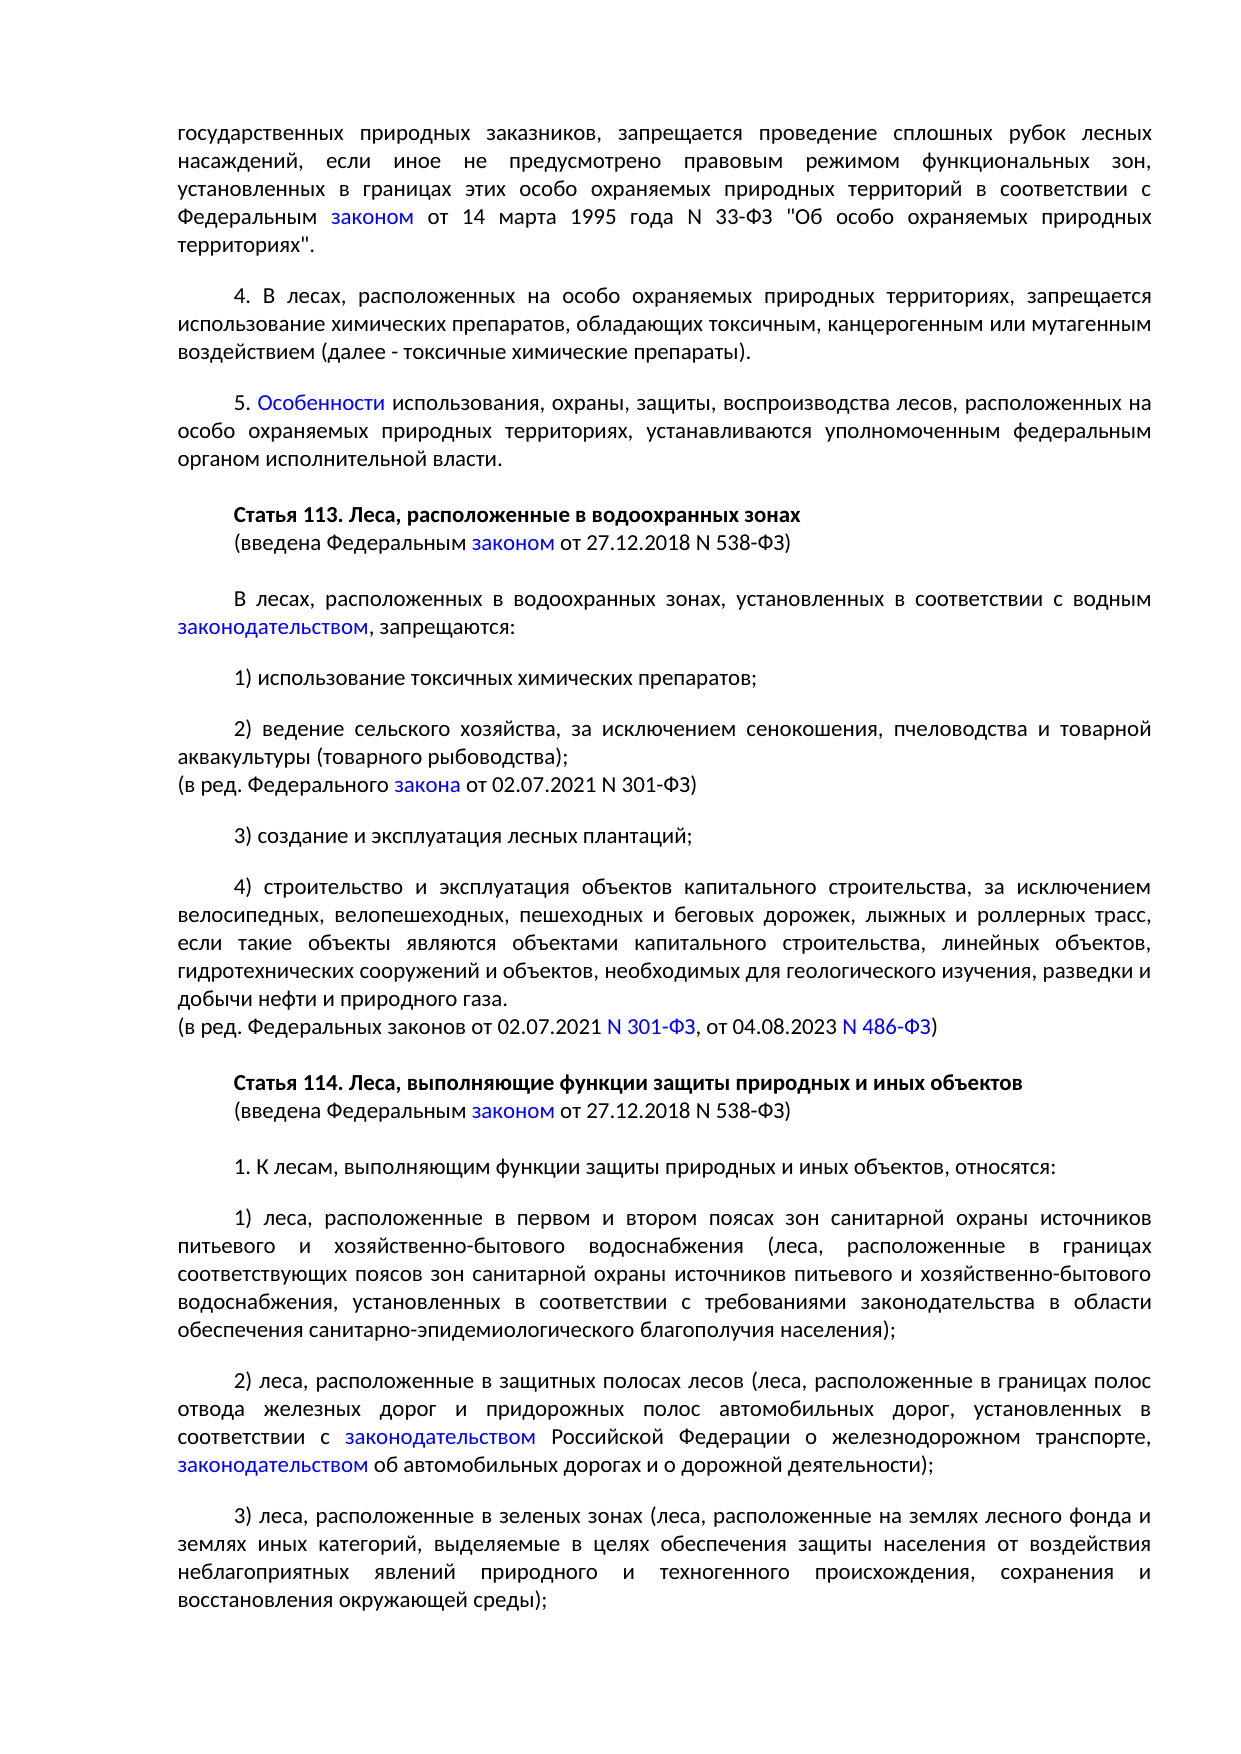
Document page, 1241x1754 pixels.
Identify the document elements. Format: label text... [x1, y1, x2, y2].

text 1) использование токсичных химических препаратов; [177, 663, 1152, 691]
text 2) леса, расположенные в защитных полосах лесов (леса, расположенные в границах полос отвода железных дорог и придорожных полос автомобильных дорог, установленных в соответствии с законодательством Российской Федерации о железнодорожном транспорте, законодательством об автомобильных дорогах и о дорожной деятельности); [177, 1366, 1152, 1478]
text 2) ведение сельского хозяйства, за исключением сенокошения, пчеловодства и товарной аквакультуры (товарного рыбоводства); [177, 714, 1152, 770]
text (введена Федеральным законом от 27.12.2018 N 538-ФЗ) [177, 528, 1152, 556]
text 5. Особенности использования, охраны, защиты, воспроизводства лесов, расположенных на особо охраняемых природных территориях, устанавливаются уполномоченным федеральным органом исполнительной власти. [177, 388, 1152, 472]
text (в ред. Федеральных законов от 02.07.2021 N 301-ФЗ, от 04.08.2023 N 486-ФЗ) [177, 1012, 1152, 1040]
text В лесах, расположенных в водоохранных зонах, установленных в соответствии с водным законодательством, запрещаются: [177, 584, 1152, 640]
title Статья 113. Леса, расположенные в водоохранных зонах [177, 500, 1152, 528]
text (в ред. Федерального закона от 02.07.2021 N 301-ФЗ) [177, 770, 1152, 798]
text 4. В лесах, расположенных на особо охраняемых природных территориях, запрещается использование химических препаратов, обладающих токсичным, канцерогенным или мутагенным воздействием (далее - токсичные химические препараты). [177, 281, 1152, 365]
text 1. К лесам, выполняющим функции защиты природных и иных объектов, относятся: [177, 1152, 1152, 1180]
text (введена Федеральным законом от 27.12.2018 N 538-ФЗ) [177, 1096, 1152, 1124]
text 4) строительство и эксплуатация объектов капитального строительства, за исключением велосипедных, велопешеходных, пешеходных и беговых дорожек, лыжных и роллерных трасс, если такие объекты являются объектами капитального строительства, линейных объектов, гидротехнических сооружений и объектов, необходимых для геологического изучения, разведки и добычи нефти и природного газа. [177, 872, 1152, 1012]
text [177, 118, 1152, 258]
text 3) создание и эксплуатация лесных плантаций; [177, 821, 1152, 849]
title Статья 114. Леса, выполняющие функции защиты природных и иных объектов [177, 1068, 1152, 1096]
text 3) леса, расположенные в зеленых зонах (леса, расположенные на землях лесного фонда и землях иных категорий, выделяемые в целях обеспечения защиты населения от воздействия неблагоприятных явлений природного и техногенного происхождения, сохранения и восстановления окружающей среды); [177, 1501, 1152, 1613]
text 1) леса, расположенные в первом и втором поясах зон санитарной охраны источников питьевого и хозяйственно-бытового водоснабжения (леса, расположенные в границах соответствующих поясов зон санитарной охраны источников питьевого и хозяйственно-бытового водоснабжения, установленных в соответствии с требованиями законодательства в области обеспечения санитарно-эпидемиологического благополучия населения); [177, 1203, 1152, 1343]
